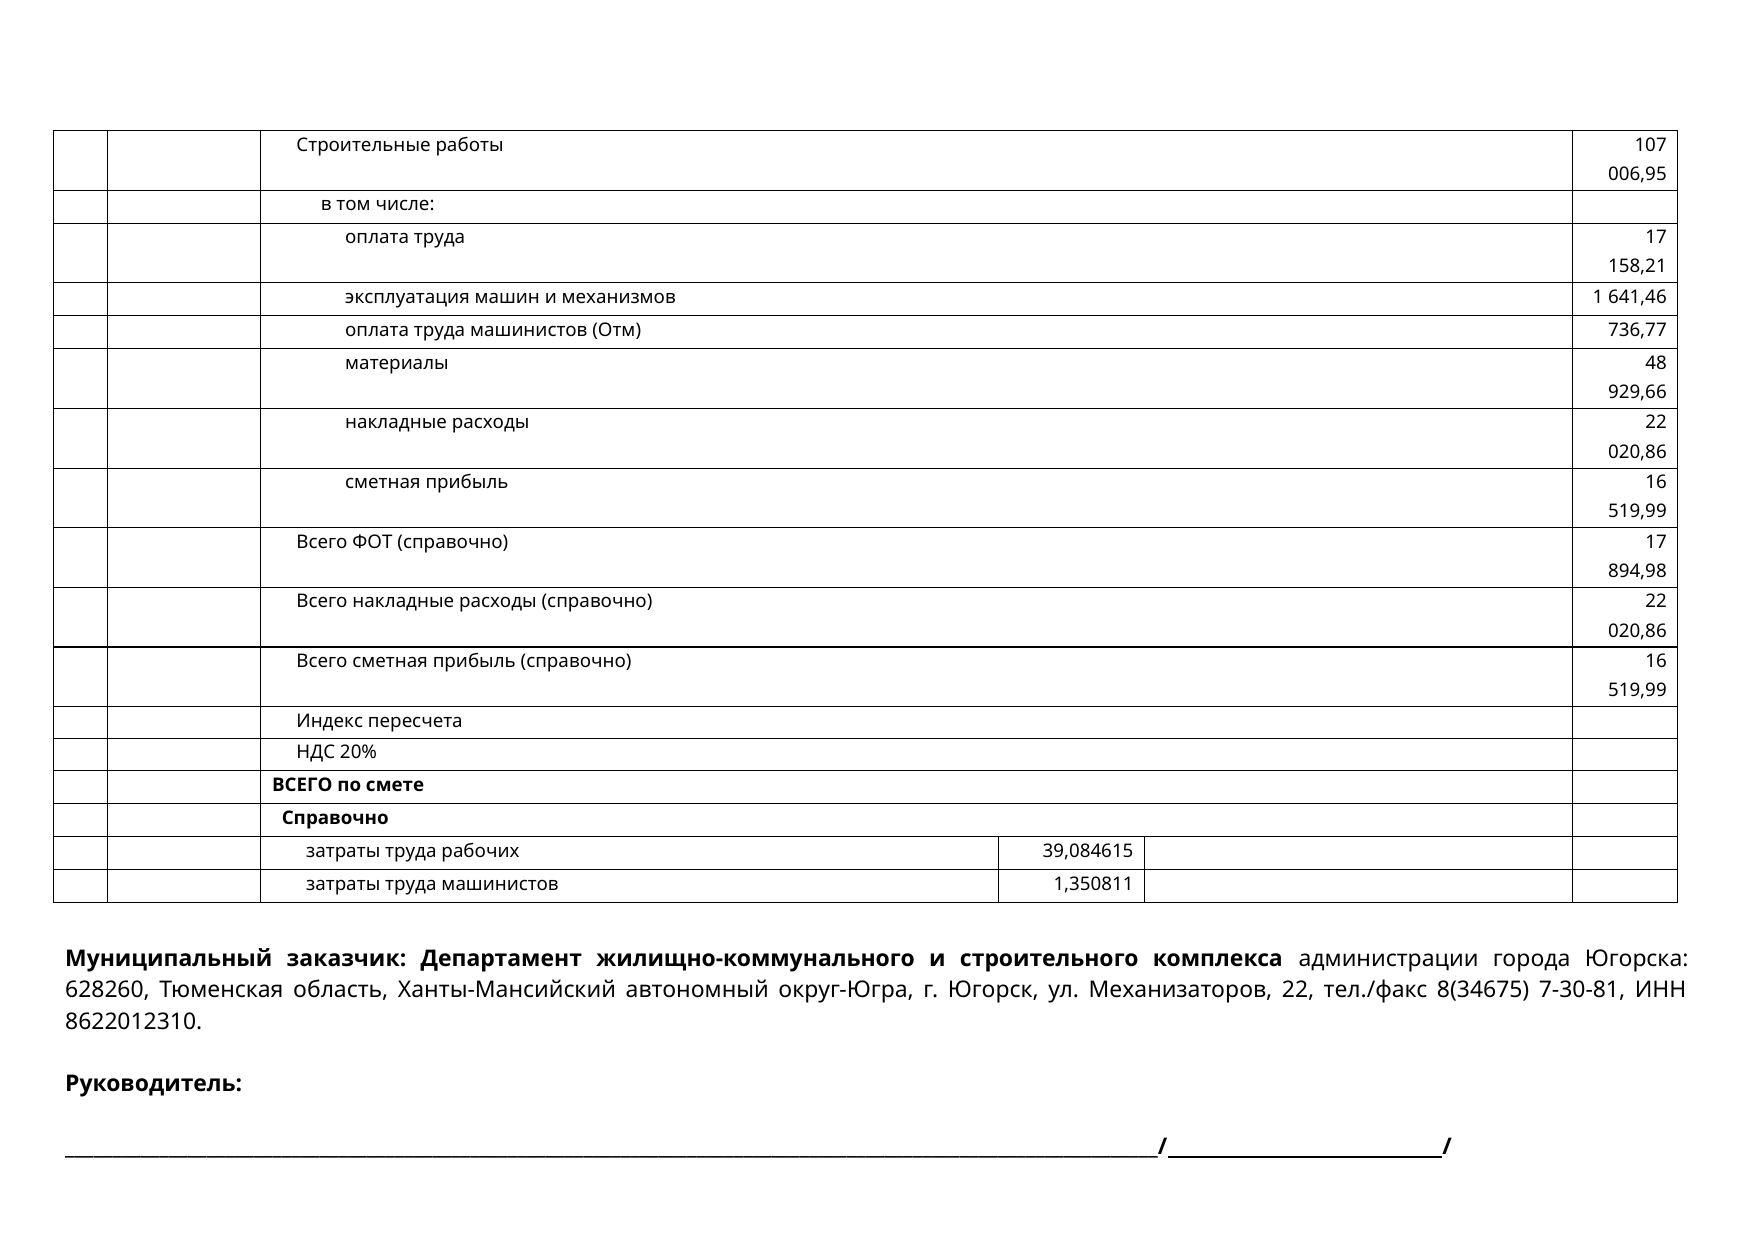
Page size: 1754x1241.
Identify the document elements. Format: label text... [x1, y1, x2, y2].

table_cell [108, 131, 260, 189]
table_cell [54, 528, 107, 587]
text Муниципальный заказчик: Департамент жилищно-коммунального и строительного комплекса администрации города Югорска: 628260, Тюменская область, Ханты-Мансийский автономный округ-Югра, г. Югорск, ул. Механизаторов, 22, тел./факс 8(34675) 7-30-81, ИНН 8622012310. [65, 942, 1689, 1036]
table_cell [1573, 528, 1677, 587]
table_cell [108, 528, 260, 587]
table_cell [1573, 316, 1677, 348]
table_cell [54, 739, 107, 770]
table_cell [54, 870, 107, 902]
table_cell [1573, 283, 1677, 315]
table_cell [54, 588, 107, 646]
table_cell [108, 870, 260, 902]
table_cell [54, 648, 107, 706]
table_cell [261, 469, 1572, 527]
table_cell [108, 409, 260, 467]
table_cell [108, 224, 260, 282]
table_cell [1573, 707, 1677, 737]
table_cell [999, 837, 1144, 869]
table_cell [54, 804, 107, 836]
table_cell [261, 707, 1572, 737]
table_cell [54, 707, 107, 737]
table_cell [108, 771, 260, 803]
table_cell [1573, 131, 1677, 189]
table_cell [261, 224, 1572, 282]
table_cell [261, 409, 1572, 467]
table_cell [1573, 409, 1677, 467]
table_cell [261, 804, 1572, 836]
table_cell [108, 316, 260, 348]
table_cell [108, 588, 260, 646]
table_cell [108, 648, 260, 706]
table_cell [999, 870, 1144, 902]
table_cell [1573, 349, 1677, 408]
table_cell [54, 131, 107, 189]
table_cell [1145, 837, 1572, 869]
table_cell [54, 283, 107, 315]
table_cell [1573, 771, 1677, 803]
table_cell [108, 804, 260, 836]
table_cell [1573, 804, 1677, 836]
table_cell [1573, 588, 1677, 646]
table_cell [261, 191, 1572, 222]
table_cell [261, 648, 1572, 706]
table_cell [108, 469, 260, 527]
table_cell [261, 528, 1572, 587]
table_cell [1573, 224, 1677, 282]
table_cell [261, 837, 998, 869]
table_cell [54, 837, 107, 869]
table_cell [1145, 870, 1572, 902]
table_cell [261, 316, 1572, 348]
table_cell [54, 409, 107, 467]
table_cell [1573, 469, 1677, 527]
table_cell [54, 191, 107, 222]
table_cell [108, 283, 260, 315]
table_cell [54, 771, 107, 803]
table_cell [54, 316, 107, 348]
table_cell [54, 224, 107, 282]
text Руководитель: [65, 1067, 1689, 1098]
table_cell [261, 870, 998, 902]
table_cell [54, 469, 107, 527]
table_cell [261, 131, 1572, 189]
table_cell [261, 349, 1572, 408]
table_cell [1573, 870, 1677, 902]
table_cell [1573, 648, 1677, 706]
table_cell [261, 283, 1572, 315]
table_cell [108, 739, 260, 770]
text ____________________________________________________________________________________________________________________/ / [65, 1130, 1689, 1161]
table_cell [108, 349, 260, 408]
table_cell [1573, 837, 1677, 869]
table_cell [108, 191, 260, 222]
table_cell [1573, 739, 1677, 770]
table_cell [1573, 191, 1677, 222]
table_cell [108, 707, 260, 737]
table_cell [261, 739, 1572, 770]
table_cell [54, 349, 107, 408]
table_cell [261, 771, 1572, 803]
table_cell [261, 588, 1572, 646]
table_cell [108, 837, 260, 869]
